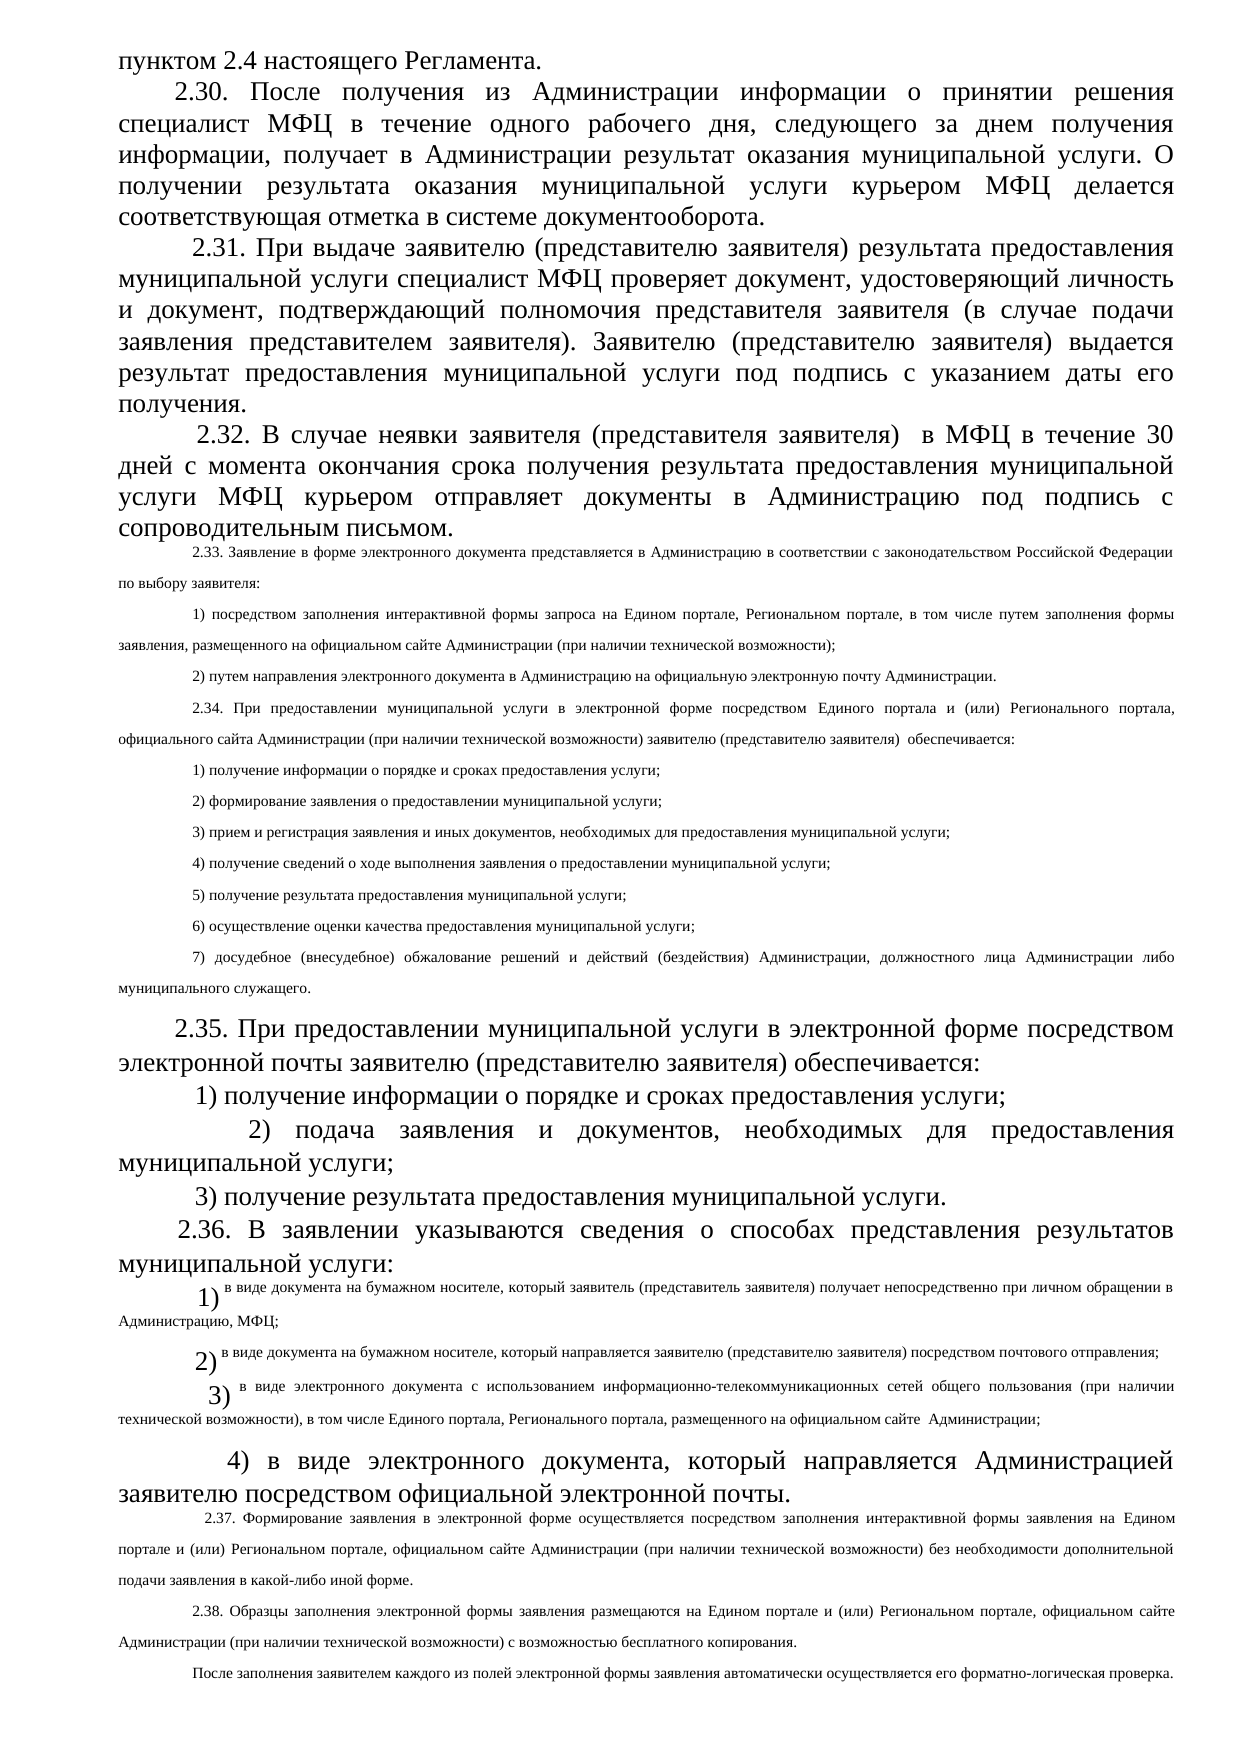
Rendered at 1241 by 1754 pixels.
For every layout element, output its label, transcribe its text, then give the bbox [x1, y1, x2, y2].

text 6) осуществление оценки качества предоставления муниципальной услуги; [118, 916, 1175, 948]
text 2.35. При предоставлении муниципальной услуги в электронной форме посредством электронной почты заявителю (представителю заявителя) обеспечивается: [118, 1010, 1175, 1077]
text 1) посредством заполнения интерактивной формы запроса на Едином портале, Региональном портале, в том числе путем заполнения формы заявления, размещенного на официальном сайте Администрации (при наличии технической возможности); [118, 605, 1175, 667]
text 5) получение результата предоставления муниципальной услуги; [118, 885, 1175, 916]
text 3) прием и регистрация заявления и иных документов, необходимых для предоставления муниципальной услуги; [118, 823, 1175, 854]
text 2.38. Образцы заполнения электронной формы заявления размещаются на Едином портале и (или) Региональном портале, официальном сайте Администрации (при наличии технической возможности) с возможностью бесплатного копирования. [118, 1602, 1175, 1664]
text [118, 44, 1175, 76]
text После заполнения заявителем каждого из полей электронной формы заявления автоматически осуществляется его форматно-логическая проверка. [118, 1664, 1175, 1695]
text 1) получение информации о порядке и сроках предоставления услуги; [118, 761, 1175, 792]
text 3) получение результата предоставления муниципальной услуги. [118, 1178, 1175, 1211]
text 2.36. В заявлении указываются сведения о способах представления результатов муниципальной услуги: [118, 1211, 1175, 1278]
text 2.30. После получения из Администрации информации о принятии решения специалист МФЦ в течение одного рабочего дня, следующего за днем получения информации, получает в Администрации результат оказания муниципальной услуги. О получении результата оказания муниципальной услуги курьером МФЦ делается соответствующая отметка в системе документооборота. [118, 76, 1175, 231]
text 7) досудебное (внесудебное) обжалование решений и действий (бездействия) Администрации, должностного лица Администрации либо муниципального служащего. [118, 948, 1175, 1010]
text 2.31. При выдаче заявителю (представителю заявителя) результата предоставления муниципальной услуги специалист МФЦ проверяет документ, удостоверяющий личность и документ, подтверждающий полномочия представителя заявителя (в случае подачи заявления представителем заявителя). Заявителю (представителю заявителя) выдается результат предоставления муниципальной услуги под подпись с указанием даты его получения. [118, 231, 1175, 418]
text 2) подача заявления и документов, необходимых для предоставления муниципальной услуги; [118, 1111, 1175, 1178]
text 2.37. Формирование заявления в электронной форме осуществляется посредством заполнения интерактивной формы заявления на Едином портале и (или) Региональном портале, официальном сайте Администрации (при наличии технической возможности) без необходимости дополнительной подачи заявления в какой-либо иной форме. [118, 1508, 1175, 1602]
text 3) в виде электронного документа с использованием информационно-телекоммуникационных сетей общего пользования (при наличии технической возможности), в том числе Единого портала, Регионального портала, размещенного на официальном сайте Администрации; [118, 1377, 1175, 1441]
text 4) получение сведений о ходе выполнения заявления о предоставлении муниципальной услуги; [118, 854, 1175, 885]
text 1) получение информации о порядке и сроках предоставления услуги; [118, 1077, 1175, 1111]
text 2) путем направления электронного документа в Администрацию на официальную электронную почту Администрации. [118, 667, 1175, 698]
text 1) в виде документа на бумажном носителе, который заявитель (представитель заявителя) получает непосредственно при личном обращении в Администрацию, МФЦ; [118, 1278, 1175, 1343]
text 2.33. Заявление в форме электронного документа представляется в Администрацию в соответствии с законодательством Российской Федерации по выбору заявителя: [118, 543, 1175, 605]
text 2.32. В случае неявки заявителя (представителя заявителя) в МФЦ в течение 30 дней с момента окончания срока получения результата предоставления муниципальной услуги МФЦ курьером отправляет документы в Администрацию под подпись с сопроводительным письмом. [118, 418, 1175, 543]
text 2) в виде документа на бумажном носителе, который направляется заявителю (представителю заявителя) посредством почтового отправления; [118, 1343, 1175, 1377]
text 2.34. При предоставлении муниципальной услуги в электронной форме посредством Единого портала и (или) Регионального портала, официального сайта Администрации (при наличии технической возможности) заявителю (представителю заявителя) обеспечивается: [118, 698, 1175, 761]
text 2) формирование заявления о предоставлении муниципальной услуги; [118, 792, 1175, 823]
text 4) в виде электронного документа, который направляется Администрацией заявителю посредством официальной электронной почты. [118, 1441, 1175, 1508]
